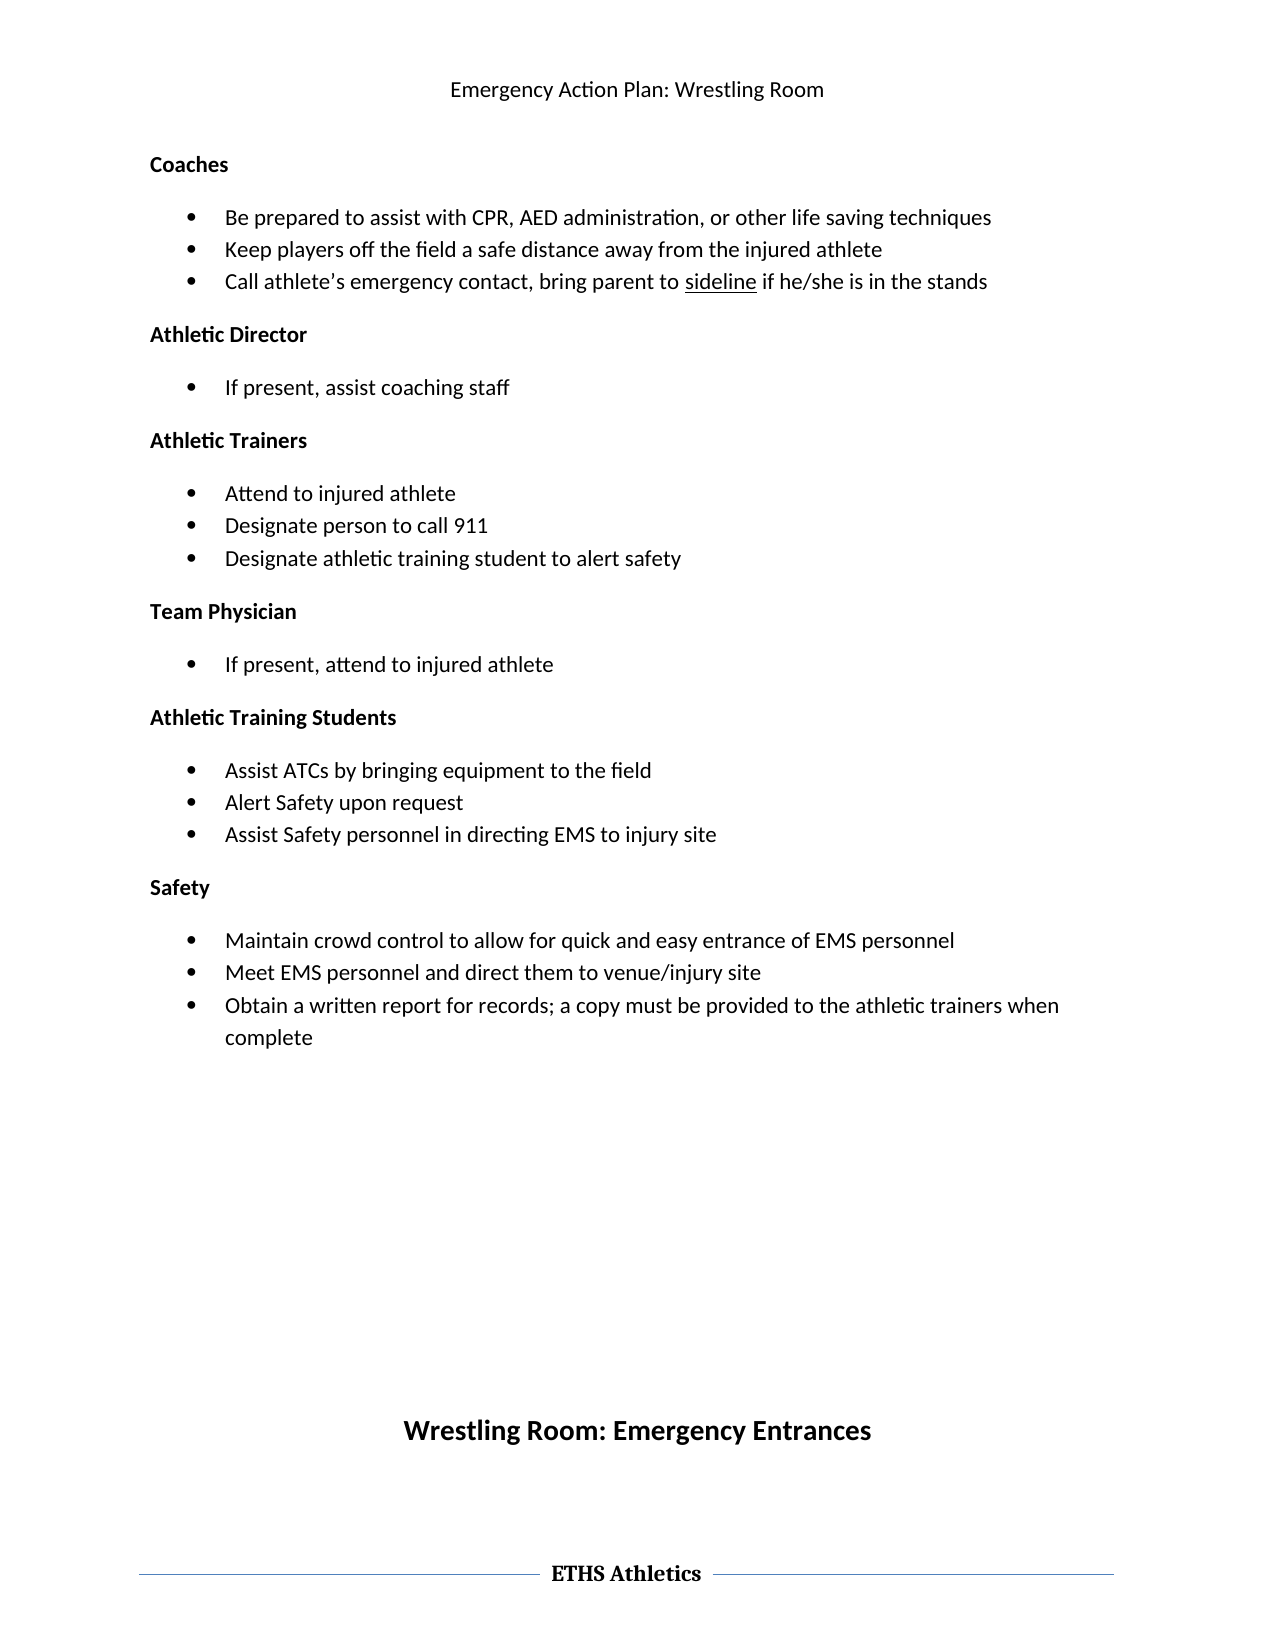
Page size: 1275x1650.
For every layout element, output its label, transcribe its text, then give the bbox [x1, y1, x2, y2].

list Alert Safety upon request [187, 788, 1125, 816]
list Maintain crowd control to allow for quick and easy entrance of EMS personnel [187, 926, 1125, 954]
list Meet EMS personnel and direct them to venue/injury site [187, 958, 1125, 987]
list Obtain a written report for records; a copy must be provided to the athletic trainers when complete [187, 991, 1125, 1051]
list Call athlete’s emergency contact, bring parent to sideline if he/she is in the stands [187, 267, 1125, 295]
list If present, attend to injured athlete [187, 650, 1125, 678]
text Safety [150, 873, 1125, 901]
list Assist ATCs by bringing equipment to the field [187, 756, 1125, 784]
text Athletic Training Students [150, 703, 1125, 731]
text Coaches [150, 150, 1125, 178]
text Wrestling Room: Emergency Entrances [150, 1412, 1125, 1447]
list Designate person to call 911 [187, 512, 1125, 540]
list Keep players off the field a safe distance away from the injured athlete [187, 235, 1125, 263]
list If present, assist coaching staff [187, 373, 1125, 401]
text Athletic Trainers [150, 426, 1125, 454]
text Team Physician [150, 597, 1125, 625]
list Assist Safety personnel in directing EMS to injury site [187, 820, 1125, 848]
list Attend to injured athlete [187, 479, 1125, 507]
text Athletic Director [150, 320, 1125, 348]
list Be prepared to assist with CPR, AED administration, or other life saving techniques [187, 203, 1125, 231]
list Designate athletic training student to alert safety [187, 544, 1125, 572]
